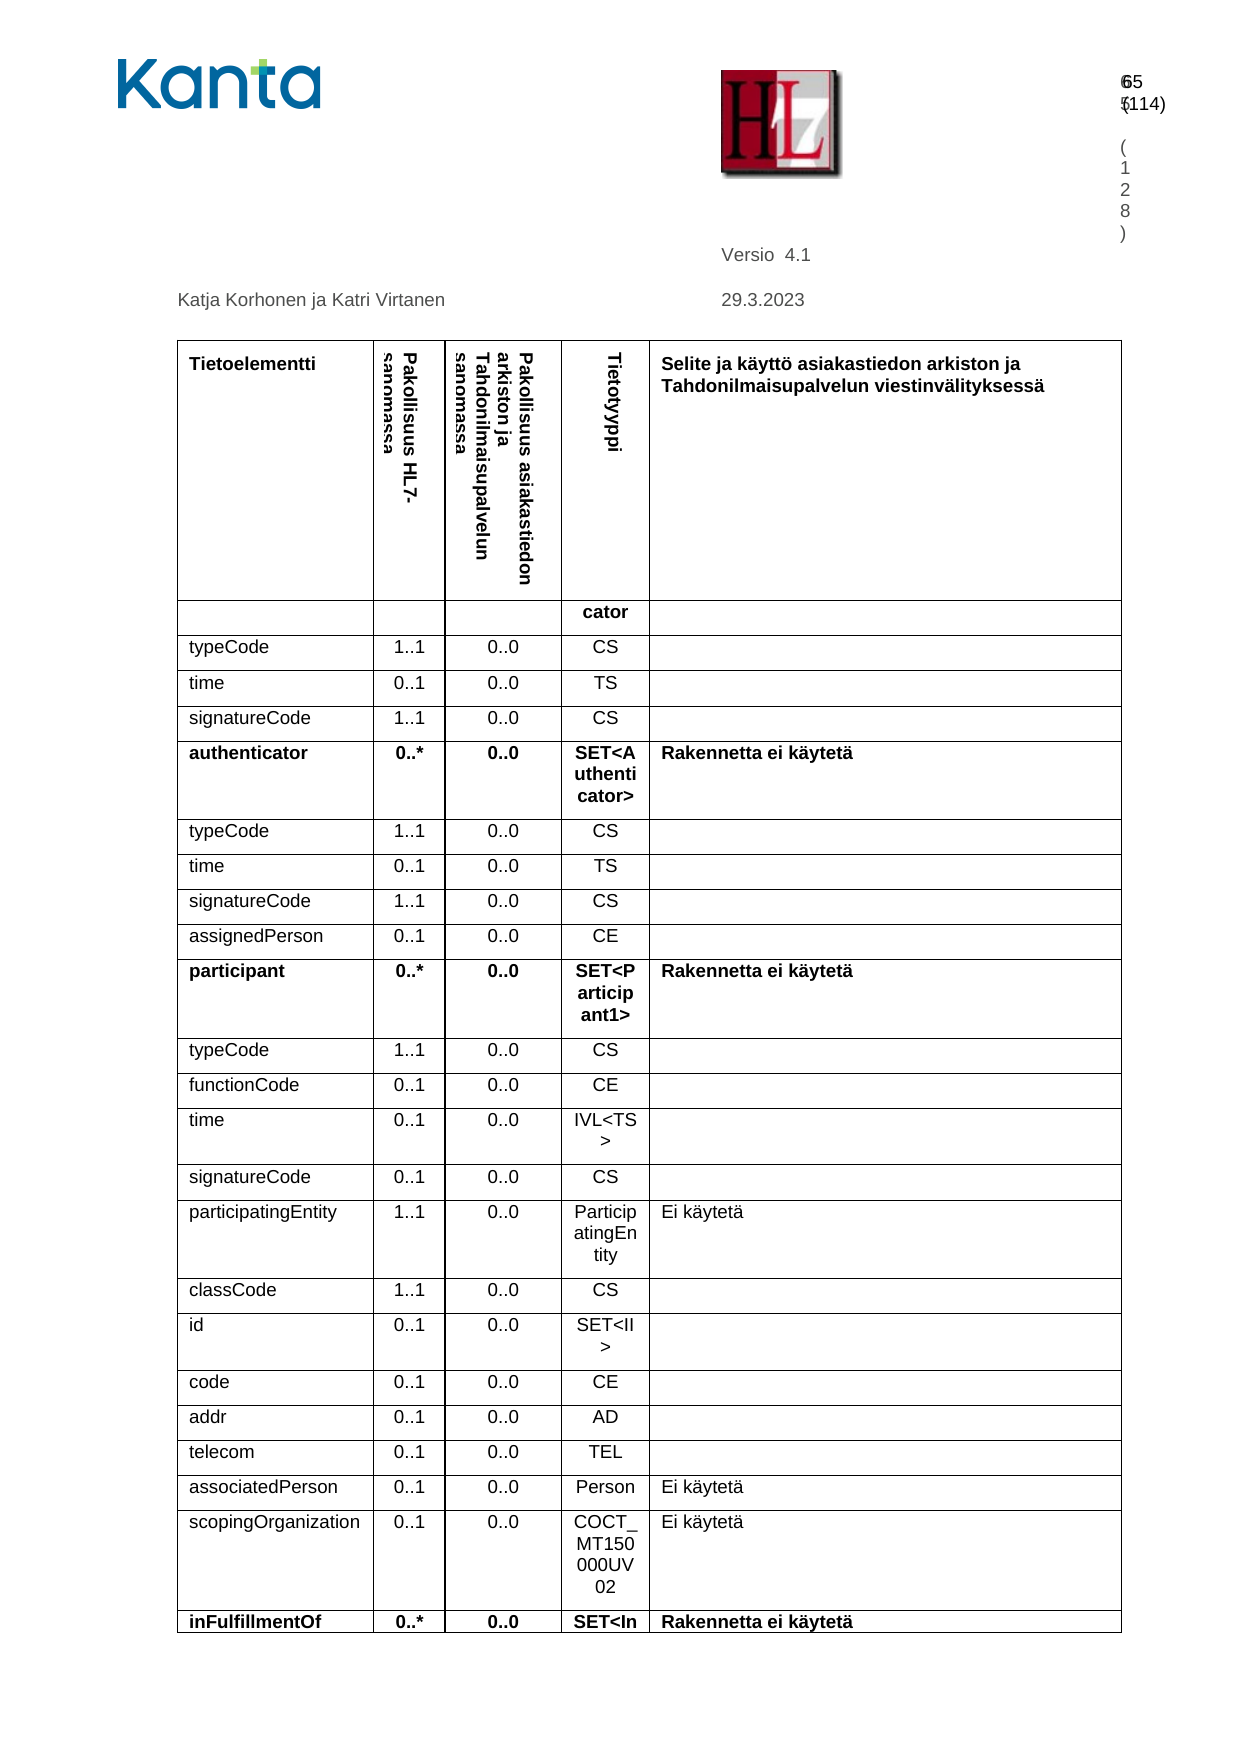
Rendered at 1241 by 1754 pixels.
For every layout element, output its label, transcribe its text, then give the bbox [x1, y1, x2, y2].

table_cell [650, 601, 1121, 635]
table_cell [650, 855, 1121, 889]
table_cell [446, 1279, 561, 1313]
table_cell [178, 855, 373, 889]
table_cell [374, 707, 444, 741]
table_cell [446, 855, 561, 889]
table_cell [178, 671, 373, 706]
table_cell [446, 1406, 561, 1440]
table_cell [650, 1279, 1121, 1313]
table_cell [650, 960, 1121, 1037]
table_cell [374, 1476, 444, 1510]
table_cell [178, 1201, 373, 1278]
table_header Tietotyyppi [562, 341, 649, 600]
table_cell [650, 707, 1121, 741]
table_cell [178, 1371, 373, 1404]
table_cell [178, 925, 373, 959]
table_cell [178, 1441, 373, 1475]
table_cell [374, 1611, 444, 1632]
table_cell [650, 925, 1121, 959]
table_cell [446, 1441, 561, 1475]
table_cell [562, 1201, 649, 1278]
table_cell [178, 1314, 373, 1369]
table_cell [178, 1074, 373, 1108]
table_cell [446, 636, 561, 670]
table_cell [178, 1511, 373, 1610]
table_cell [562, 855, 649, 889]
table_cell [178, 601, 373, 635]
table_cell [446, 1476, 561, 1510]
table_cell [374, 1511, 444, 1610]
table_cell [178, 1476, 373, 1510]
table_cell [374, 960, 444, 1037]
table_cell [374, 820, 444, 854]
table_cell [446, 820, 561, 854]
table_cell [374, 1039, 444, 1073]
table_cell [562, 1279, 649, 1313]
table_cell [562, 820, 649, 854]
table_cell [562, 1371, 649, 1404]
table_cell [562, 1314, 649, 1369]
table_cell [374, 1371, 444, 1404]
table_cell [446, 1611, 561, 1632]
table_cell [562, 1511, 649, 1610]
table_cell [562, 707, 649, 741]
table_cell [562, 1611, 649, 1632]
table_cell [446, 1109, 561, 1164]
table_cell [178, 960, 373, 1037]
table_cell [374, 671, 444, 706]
picture [721, 70, 844, 179]
table_header Pakollisuus HL7-sanomassa [374, 341, 444, 600]
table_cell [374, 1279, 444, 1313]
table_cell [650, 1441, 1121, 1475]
picture [118, 59, 321, 109]
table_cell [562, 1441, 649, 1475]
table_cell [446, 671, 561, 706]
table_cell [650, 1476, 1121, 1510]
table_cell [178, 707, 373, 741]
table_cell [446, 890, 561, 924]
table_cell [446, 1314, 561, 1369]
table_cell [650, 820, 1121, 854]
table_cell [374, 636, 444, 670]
table_header Pakollisuus asiakastiedon arkiston ja Tahdonilmaisupalvelun sanomassa [446, 341, 561, 600]
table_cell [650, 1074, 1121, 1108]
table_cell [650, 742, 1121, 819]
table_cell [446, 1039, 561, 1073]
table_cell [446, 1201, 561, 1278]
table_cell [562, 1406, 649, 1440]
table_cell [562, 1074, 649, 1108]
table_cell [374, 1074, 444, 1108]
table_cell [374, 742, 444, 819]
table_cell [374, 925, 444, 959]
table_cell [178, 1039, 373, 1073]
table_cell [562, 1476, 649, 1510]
table_header Tietoelementti [178, 341, 373, 600]
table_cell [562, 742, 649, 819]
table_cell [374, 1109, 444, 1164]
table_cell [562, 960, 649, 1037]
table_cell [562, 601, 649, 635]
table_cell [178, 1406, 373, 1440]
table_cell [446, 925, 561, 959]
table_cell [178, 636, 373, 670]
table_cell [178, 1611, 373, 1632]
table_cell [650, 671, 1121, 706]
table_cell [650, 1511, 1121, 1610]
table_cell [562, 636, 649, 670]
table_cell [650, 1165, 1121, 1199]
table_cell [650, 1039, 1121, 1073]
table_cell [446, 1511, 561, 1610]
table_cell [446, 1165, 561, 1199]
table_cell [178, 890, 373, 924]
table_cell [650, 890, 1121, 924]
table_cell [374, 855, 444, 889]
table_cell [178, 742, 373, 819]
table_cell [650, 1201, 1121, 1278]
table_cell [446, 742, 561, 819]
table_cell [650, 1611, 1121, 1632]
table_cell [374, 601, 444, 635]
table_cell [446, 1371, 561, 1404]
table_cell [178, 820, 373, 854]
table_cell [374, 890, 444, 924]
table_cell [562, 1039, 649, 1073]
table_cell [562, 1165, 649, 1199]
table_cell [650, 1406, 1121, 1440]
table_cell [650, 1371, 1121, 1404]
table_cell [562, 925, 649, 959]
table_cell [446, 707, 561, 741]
table_header Selite ja käyttö asiakastiedon arkiston ja Tahdonilmaisupalvelun viestinvälityksessä [650, 341, 1121, 600]
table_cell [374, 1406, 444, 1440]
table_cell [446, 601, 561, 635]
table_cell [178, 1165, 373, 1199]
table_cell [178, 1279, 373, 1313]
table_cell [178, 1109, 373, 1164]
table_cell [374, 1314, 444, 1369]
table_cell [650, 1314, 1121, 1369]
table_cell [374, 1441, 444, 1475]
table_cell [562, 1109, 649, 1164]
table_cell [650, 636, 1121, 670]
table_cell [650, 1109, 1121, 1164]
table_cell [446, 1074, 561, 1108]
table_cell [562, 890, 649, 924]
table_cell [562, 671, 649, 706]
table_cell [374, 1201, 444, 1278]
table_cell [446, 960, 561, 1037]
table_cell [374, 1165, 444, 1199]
